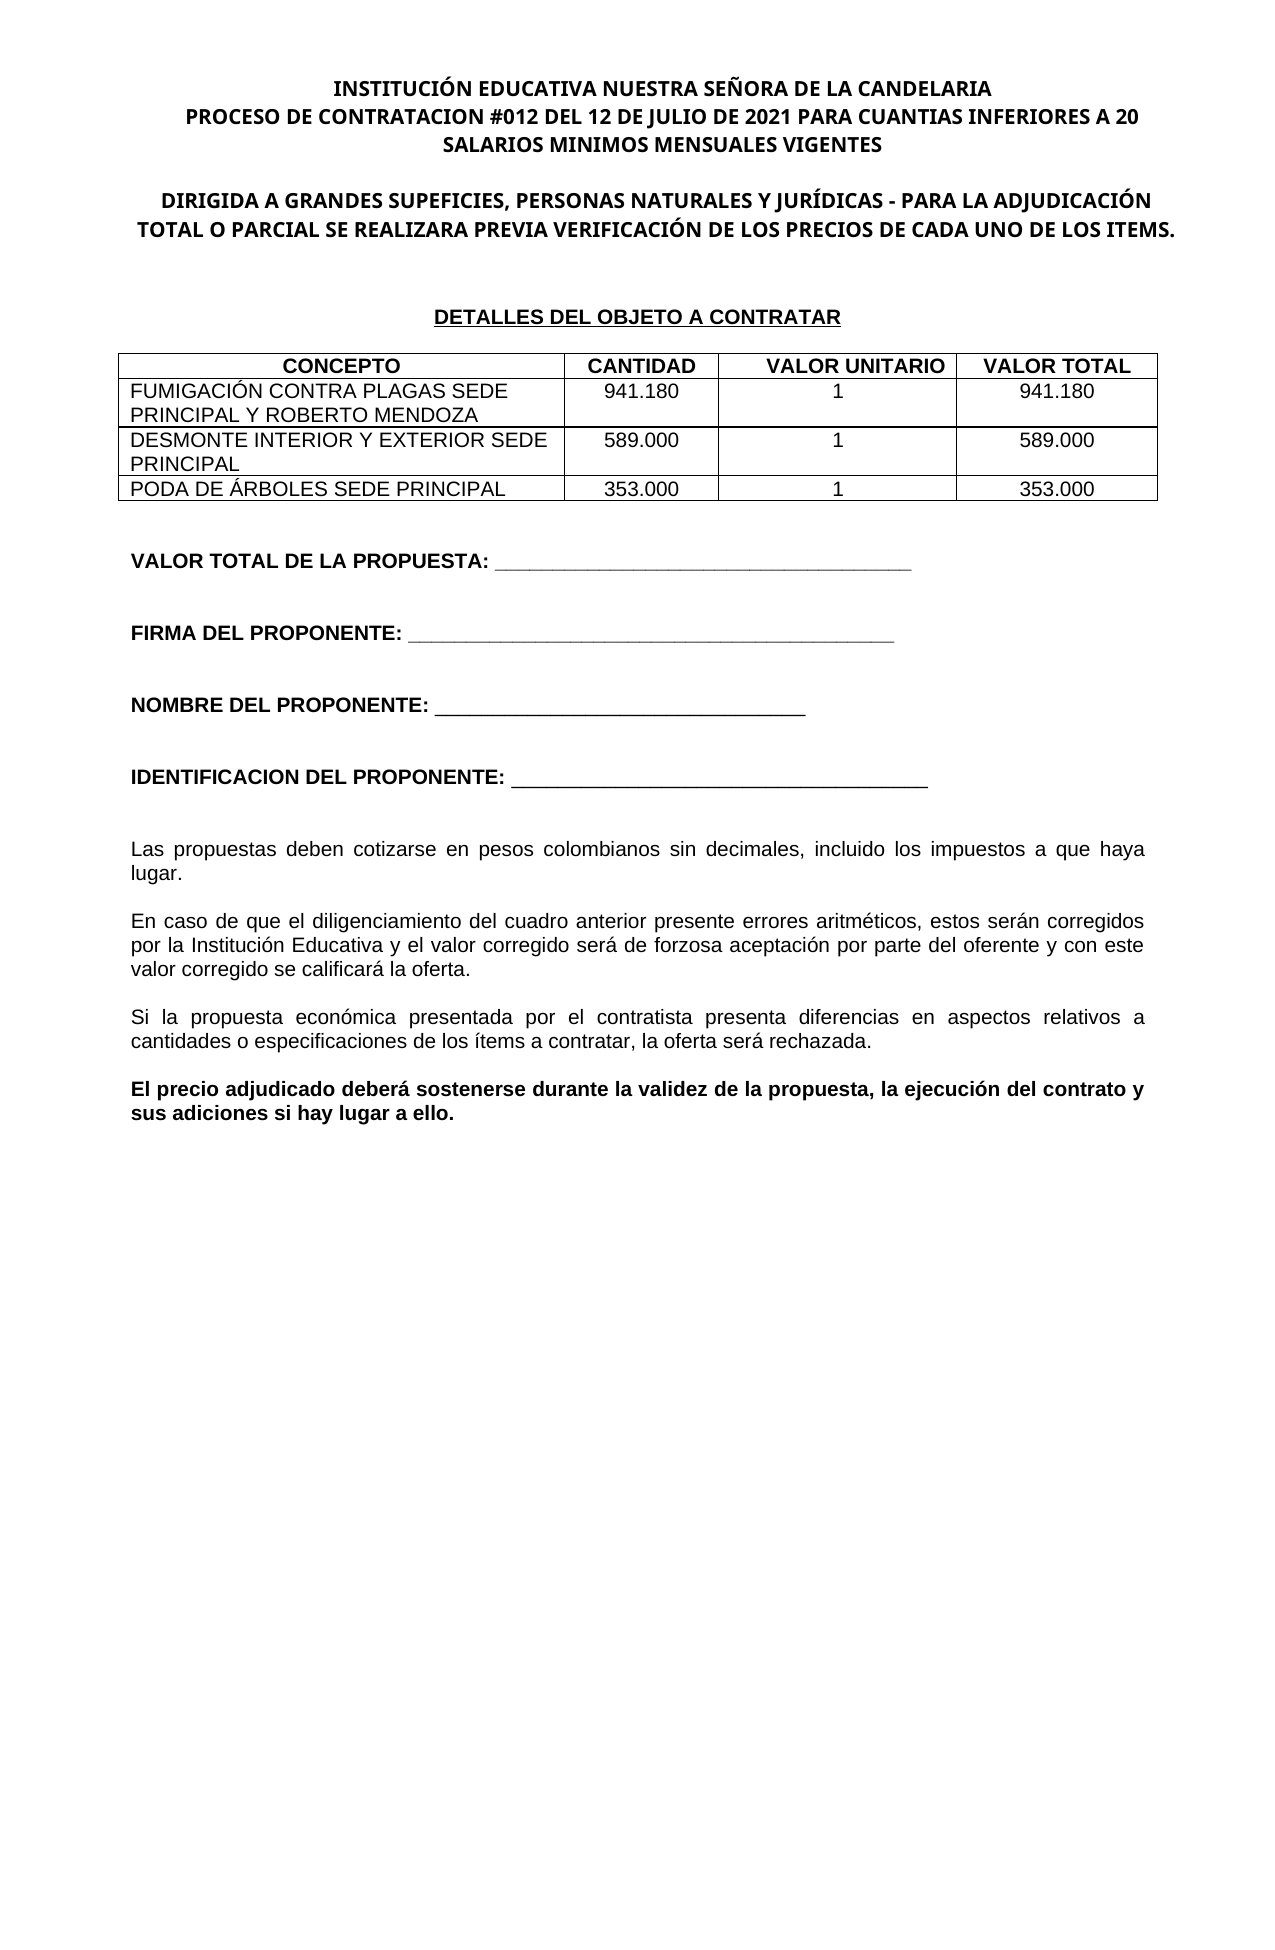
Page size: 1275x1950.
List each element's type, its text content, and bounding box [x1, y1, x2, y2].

table_header VALOR UNITARIO [719, 354, 956, 377]
text VALOR TOTAL DE LA PROPUESTA: ____________________________________ [131, 549, 1157, 573]
table_cell 941.180 [957, 379, 1157, 426]
table_cell 353.000 [957, 476, 1157, 500]
table_cell 589.000 [565, 428, 718, 475]
table_cell 941.180 [565, 379, 718, 426]
text IDENTIFICACION DEL PROPONENTE: ____________________________________ [131, 765, 1157, 789]
text El precio adjudicado deberá sostenerse durante la validez de la propuesta, la ejecución del contrato y sus adiciones si hay lugar a ello. [131, 1076, 1146, 1124]
text NOMBRE DEL PROPONENTE: ________________________________ [131, 693, 1157, 717]
table_header VALOR TOTAL [957, 354, 1157, 377]
table_cell FUMIGACIÓN CONTRA PLAGAS SEDE PRINCIPAL Y ROBERTO MENDOZA [119, 379, 564, 426]
table_cell 589.000 [957, 428, 1157, 475]
table_cell PODA DE ÁRBOLES SEDE PRINCIPAL [119, 476, 564, 500]
text Si la propuesta económica presentada por el contratista presenta diferencias en aspectos relativos a cantidades o especificaciones de los ítems a contratar, la oferta será rechazada. [131, 1004, 1146, 1052]
table_cell 1 [719, 476, 956, 500]
table_header CANTIDAD [565, 354, 718, 377]
text En caso de que el diligenciamiento del cuadro anterior presente errores aritméticos, estos serán corregidos por la Institución Educativa y el valor corregido será de forzosa aceptación por parte del oferente y con este valor corregido se calificará la oferta. [131, 909, 1146, 981]
table_header CONCEPTO [119, 354, 564, 377]
table_cell DESMONTE INTERIOR Y EXTERIOR SEDE PRINCIPAL [119, 428, 564, 475]
text DETALLES DEL OBJETO A CONTRATAR [118, 304, 1157, 328]
table_cell 1 [719, 428, 956, 475]
table_cell 353.000 [565, 476, 718, 500]
text Las propuestas deben cotizarse en pesos colombianos sin decimales, incluido los impuestos a que haya lugar. [131, 837, 1146, 885]
table_cell 1 [719, 379, 956, 426]
text FIRMA DEL PROPONENTE: __________________________________________ [131, 621, 1157, 645]
